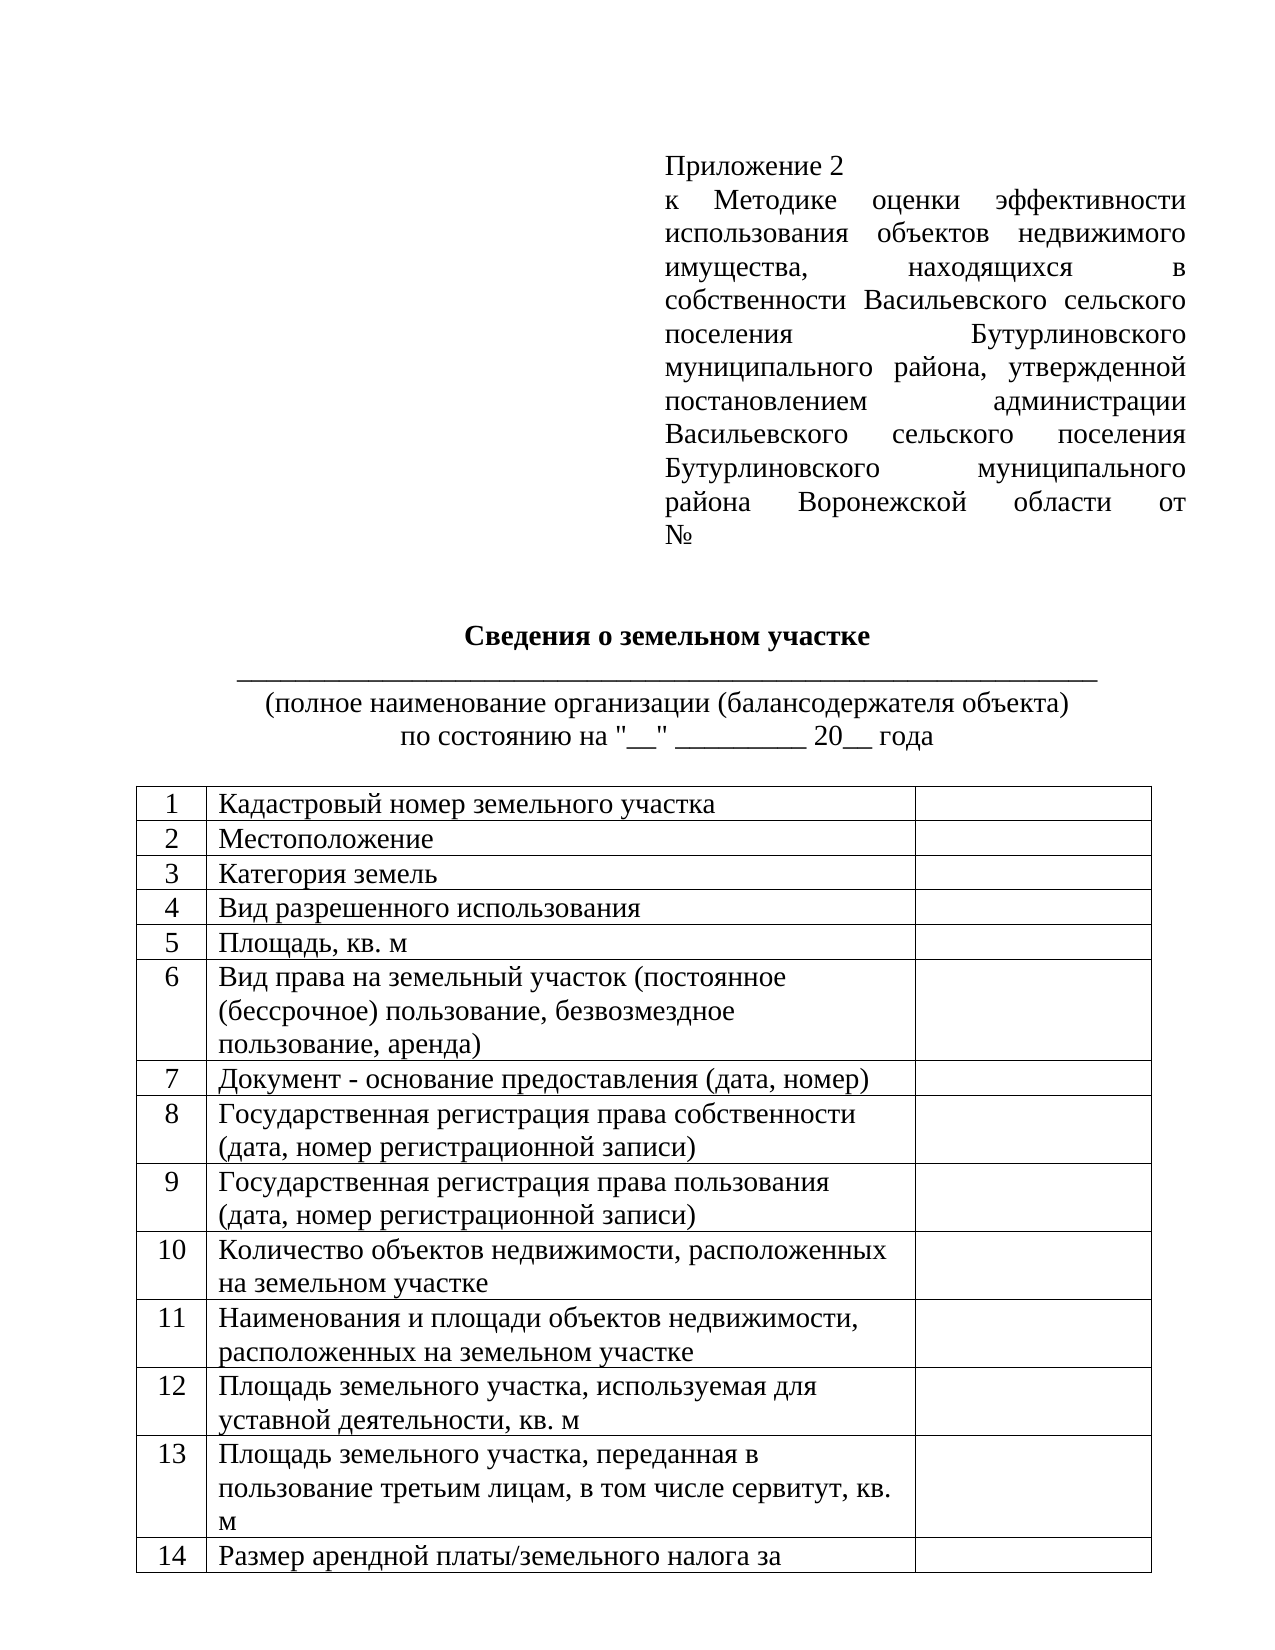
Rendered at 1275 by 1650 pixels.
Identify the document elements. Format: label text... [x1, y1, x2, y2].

text к Методике оценки эффективности использования объектов недвижимого имущества, находящихся в собственности Васильевского сельского поселения Бутурлиновского муниципального района, утвержденной постановлением администрации Васильевского сельского поселения Бутурлиновского муниципального района Воронежской области от № [664, 182, 1186, 551]
table_cell [916, 856, 1151, 889]
table_cell 8 [137, 1096, 206, 1163]
table_cell 12 [137, 1368, 206, 1435]
table_cell 14 [137, 1538, 206, 1572]
table_cell 11 [137, 1300, 206, 1367]
table_header 1 [137, 787, 206, 820]
table_cell [916, 1368, 1151, 1435]
table_cell Площадь земельного участка, используемая для уставной деятельности, кв. м [207, 1368, 915, 1435]
table_cell [916, 821, 1151, 855]
table_cell 5 [137, 925, 206, 958]
table_cell 7 [137, 1061, 206, 1095]
table_header Кадастровый номер земельного участка [207, 787, 915, 820]
table_cell 9 [137, 1164, 206, 1231]
table_cell Государственная регистрация права собственности (дата, номер регистрационной записи) [207, 1096, 915, 1163]
table_cell Категория земель [207, 856, 915, 889]
text Сведения о земельном участке [148, 618, 1186, 651]
table_cell Вид разрешенного использования [207, 890, 915, 924]
table_cell [916, 1300, 1151, 1367]
table_cell 2 [137, 821, 206, 855]
table_cell Количество объектов недвижимости, расположенных на земельном участке [207, 1232, 915, 1299]
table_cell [207, 1538, 915, 1572]
table_cell [916, 1061, 1151, 1095]
table_cell [916, 1436, 1151, 1537]
table_cell Вид права на земельный участок (постоянное (бессрочное) пользование, безвозмездное пользование, аренда) [207, 960, 915, 1060]
table_cell Государственная регистрация права пользования (дата, номер регистрационной записи) [207, 1164, 915, 1231]
table_cell 10 [137, 1232, 206, 1299]
table_cell [916, 925, 1151, 958]
table_cell [916, 960, 1151, 1060]
table_cell [916, 890, 1151, 924]
text Приложение 2 [664, 148, 1186, 182]
table_cell [916, 1538, 1151, 1572]
table_cell Площадь, кв. м [207, 925, 915, 958]
table_cell Наименования и площади объектов недвижимости, расположенных на земельном участке [207, 1300, 915, 1367]
table_cell 4 [137, 890, 206, 924]
table_cell Документ - основание предоставления (дата, номер) [207, 1061, 915, 1095]
table_cell 6 [137, 960, 206, 1060]
table_cell 3 [137, 856, 206, 889]
table_cell 13 [137, 1436, 206, 1537]
table_cell Местоположение [207, 821, 915, 855]
table_cell [916, 1164, 1151, 1231]
table_header [916, 787, 1151, 820]
text ___________________________________________________________ [148, 651, 1186, 685]
table_cell Площадь земельного участка, переданная в пользование третьим лицам, в том числе сервитут, кв. м [207, 1436, 915, 1537]
text по состоянию на "__" _________ 20__ года [148, 718, 1186, 752]
table_cell [916, 1232, 1151, 1299]
text (полное наименование организации (балансодержателя объекта) [148, 685, 1186, 718]
table_cell [916, 1096, 1151, 1163]
